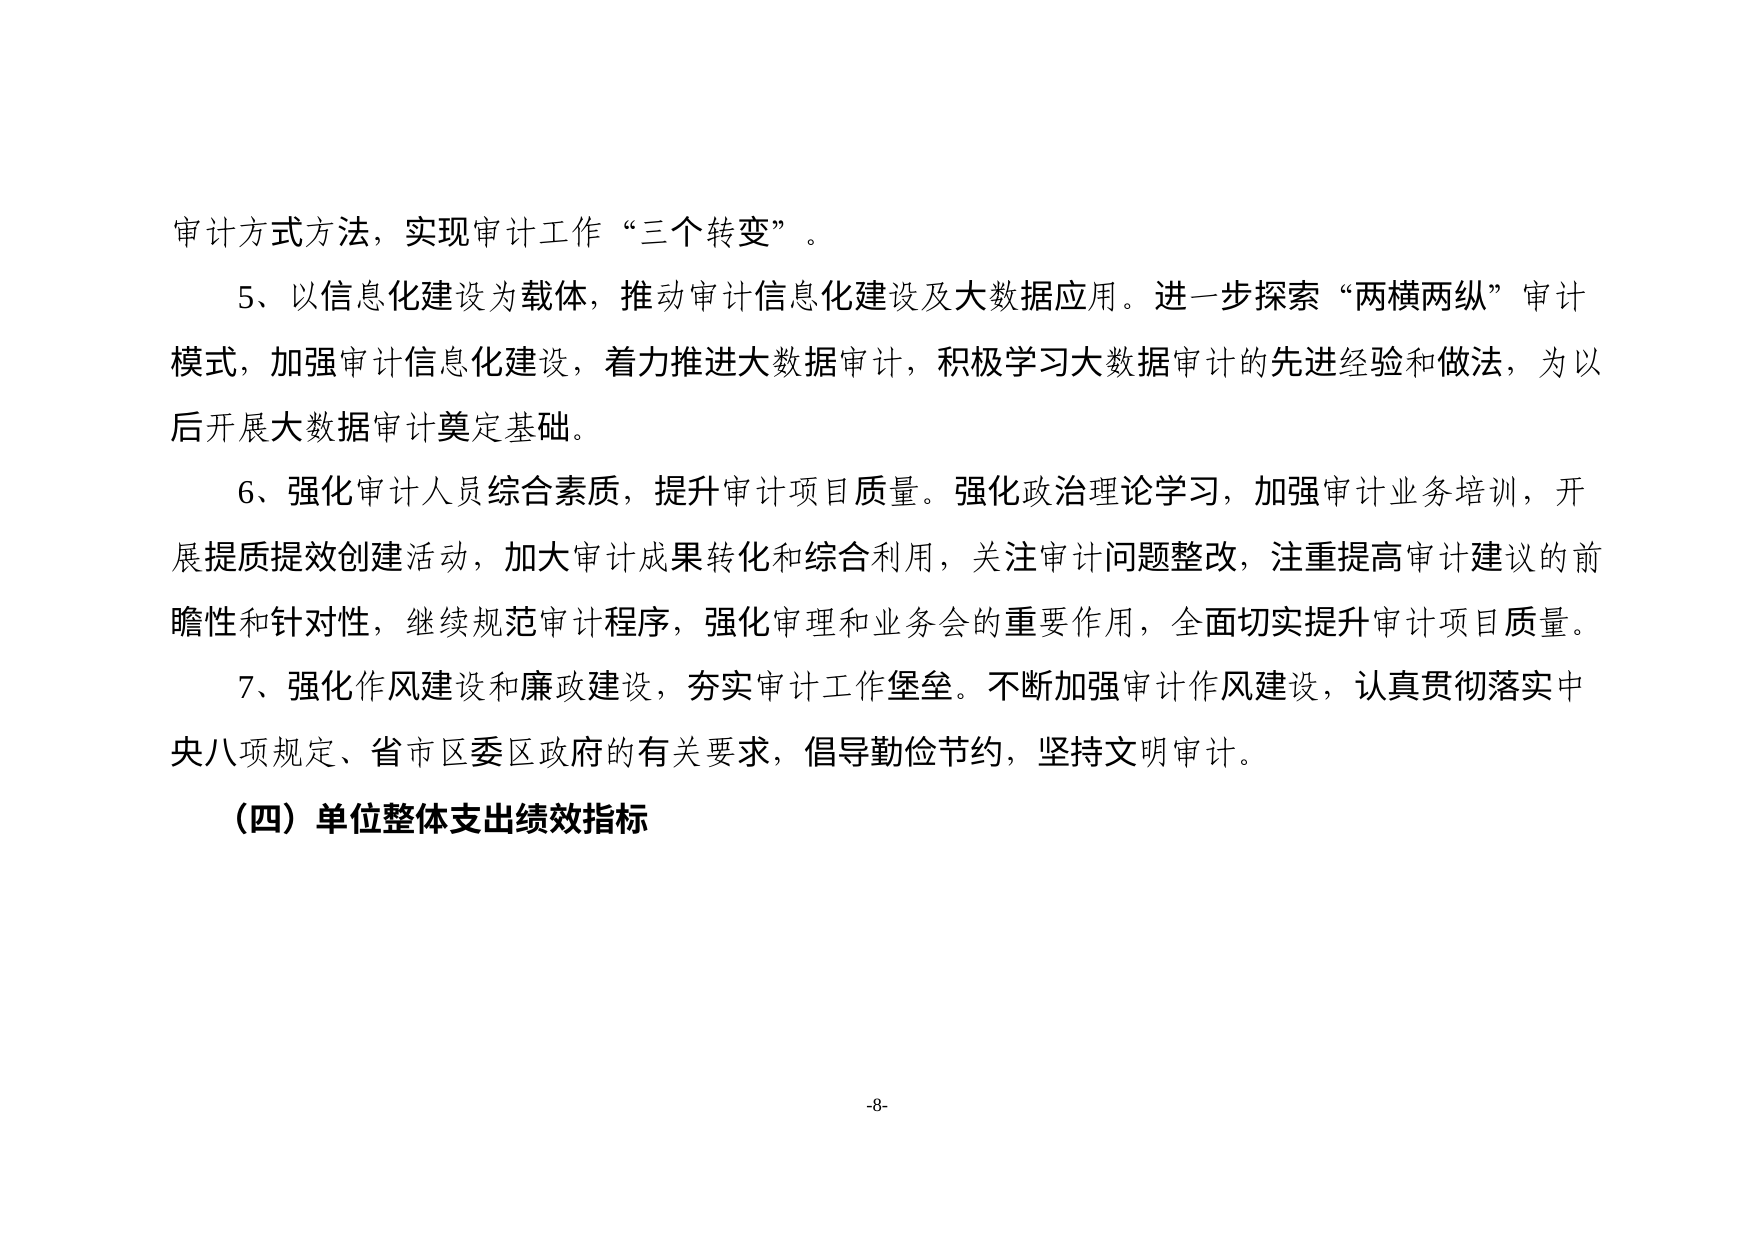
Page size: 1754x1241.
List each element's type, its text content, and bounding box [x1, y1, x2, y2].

text 7、强化作风建设和廉政建设，夯实审计工作堡垒。不断加强审计作风建设，认真贯彻落实中央八项规定、省市区委区政府的有关要求，倡导勤俭节约，坚持文明审计。 [171, 653, 1604, 783]
text （四）单位整体支出绩效指标 [150, 783, 1604, 843]
text 6、强化审计人员综合素质，提升审计项目质量。强化政治理论学习，加强审计业务培训，开展提质提效创建活动，加大审计成果转化和综合利用，关注审计问题整改，注重提高审计建议的前瞻性和针对性，继续规范审计程序，强化审理和业务会的重要作用，全面切实提升审计项目质量。 [171, 458, 1604, 653]
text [171, 198, 1604, 263]
text 5、以信息化建设为载体，推动审计信息化建设及大数据应用。进一步探索“两横两纵”审计模式，加强审计信息化建设，着力推进大数据审计，积极学习大数据审计的先进经验和做法，为以后开展大数据审计奠定基础。 [171, 263, 1604, 458]
